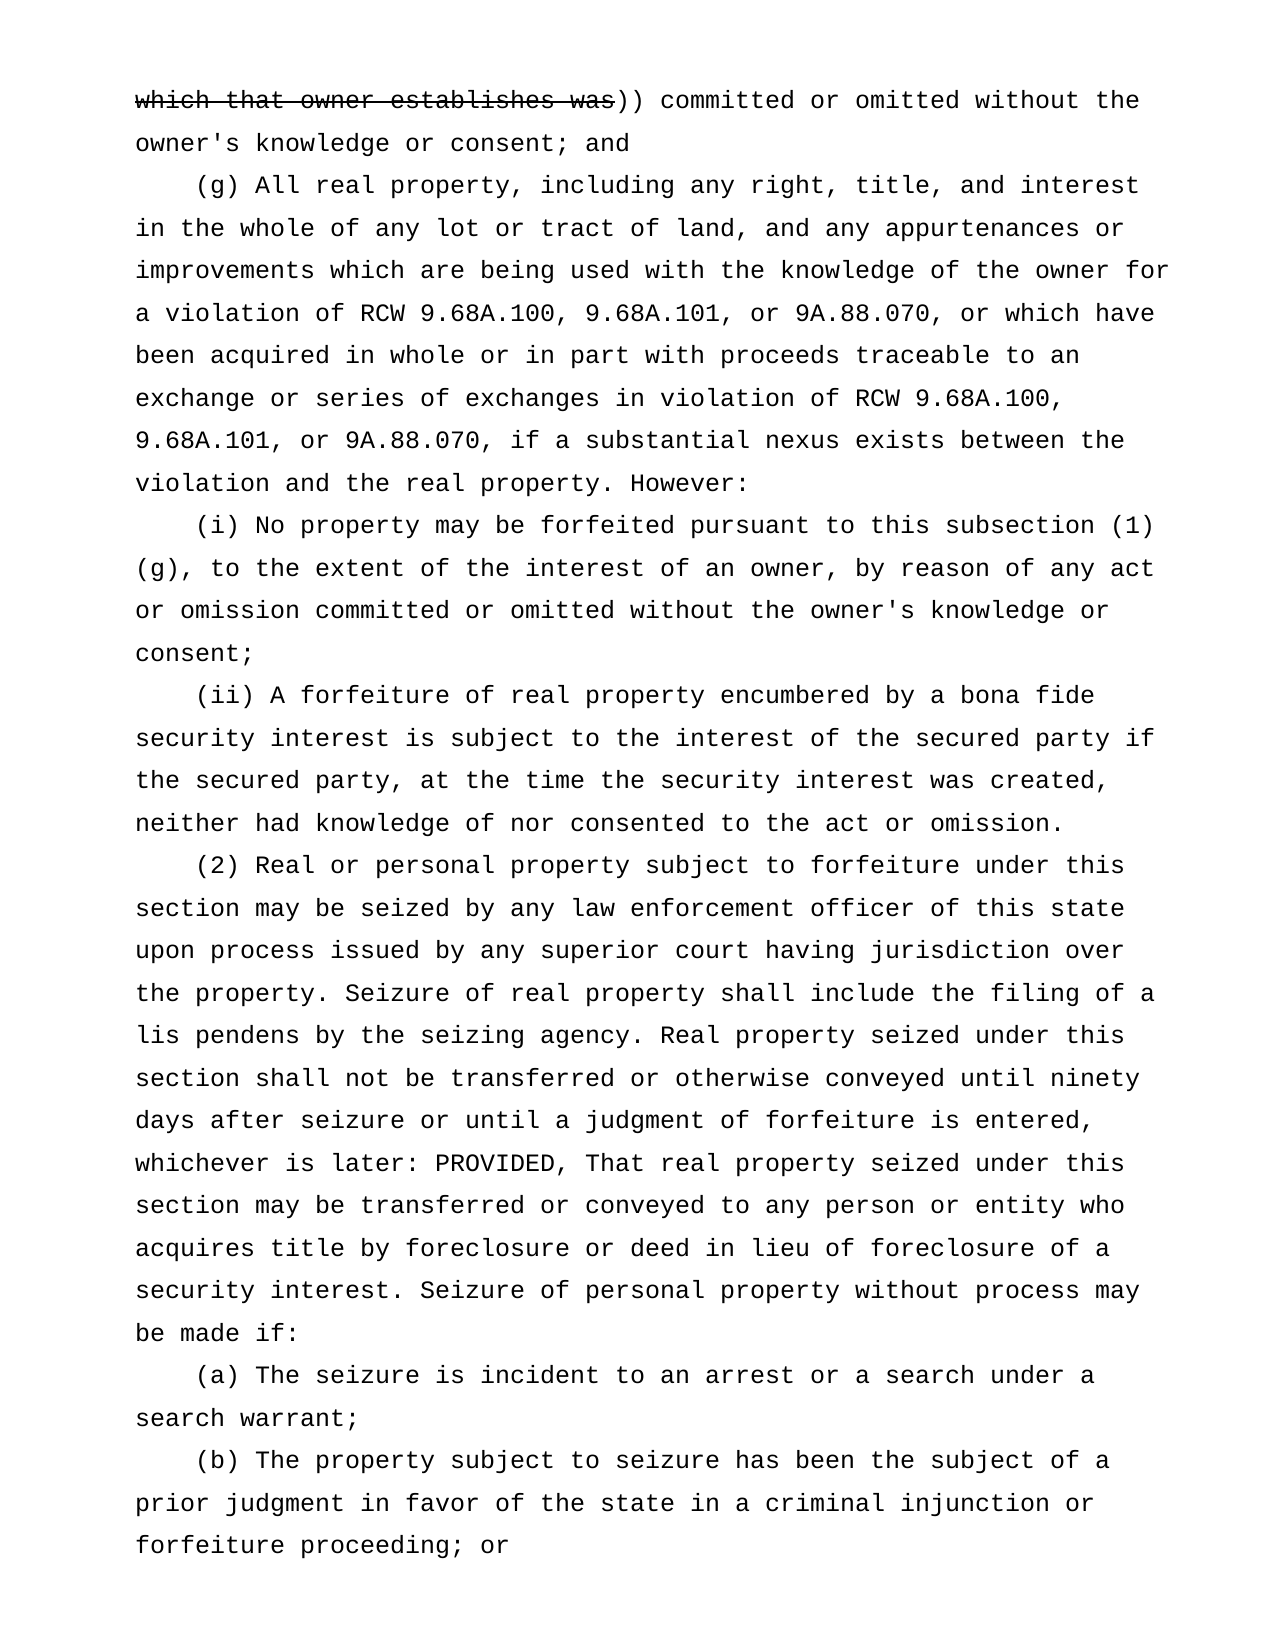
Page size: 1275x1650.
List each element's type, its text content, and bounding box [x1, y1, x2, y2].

text (ii) A forfeiture of real property encumbered by a bona fide security interest is subject to the interest of the secured party if the secured party, at the time the security interest was created, neither had knowledge of nor consented to the act or omission. [135, 670, 1170, 840]
text (a) The seizure is incident to an arrest or a search under a search warrant; [135, 1350, 1170, 1435]
text (2) Real or personal property subject to forfeiture under this section may be seized by any law enforcement officer of this state upon process issued by any superior court having jurisdiction over the property. Seizure of real property shall include the filing of a lis pendens by the seizing agency. Real property seized under this section shall not be transferred or otherwise conveyed until ninety days after seizure or until a judgment of forfeiture is entered, whichever is later: PROVIDED, That real property seized under this section may be transferred or conveyed to any person or entity who acquires title by foreclosure or deed in lieu of foreclosure of a security interest. Seizure of personal property without process may be made if: [135, 840, 1170, 1350]
text (i) No property may be forfeited pursuant to this subsection (1)(g), to the extent of the interest of an owner, by reason of any act or omission committed or omitted without the owner's knowledge or consent; [135, 500, 1170, 670]
text (g) All real property, including any right, title, and interest in the whole of any lot or tract of land, and any appurtenances or improvements which are being used with the knowledge of the owner for a violation of RCW 9.68A.100, 9.68A.101, or 9A.88.070, or which have been acquired in whole or in part with proceeds traceable to an exchange or series of exchanges in violation of RCW 9.68A.100, 9.68A.101, or 9A.88.070, if a substantial nexus exists between the violation and the real property. However: [135, 160, 1170, 500]
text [135, 75, 1170, 160]
text (b) The property subject to seizure has been the subject of a prior judgment in favor of the state in a criminal injunction or forfeiture proceeding; or [135, 1435, 1170, 1562]
